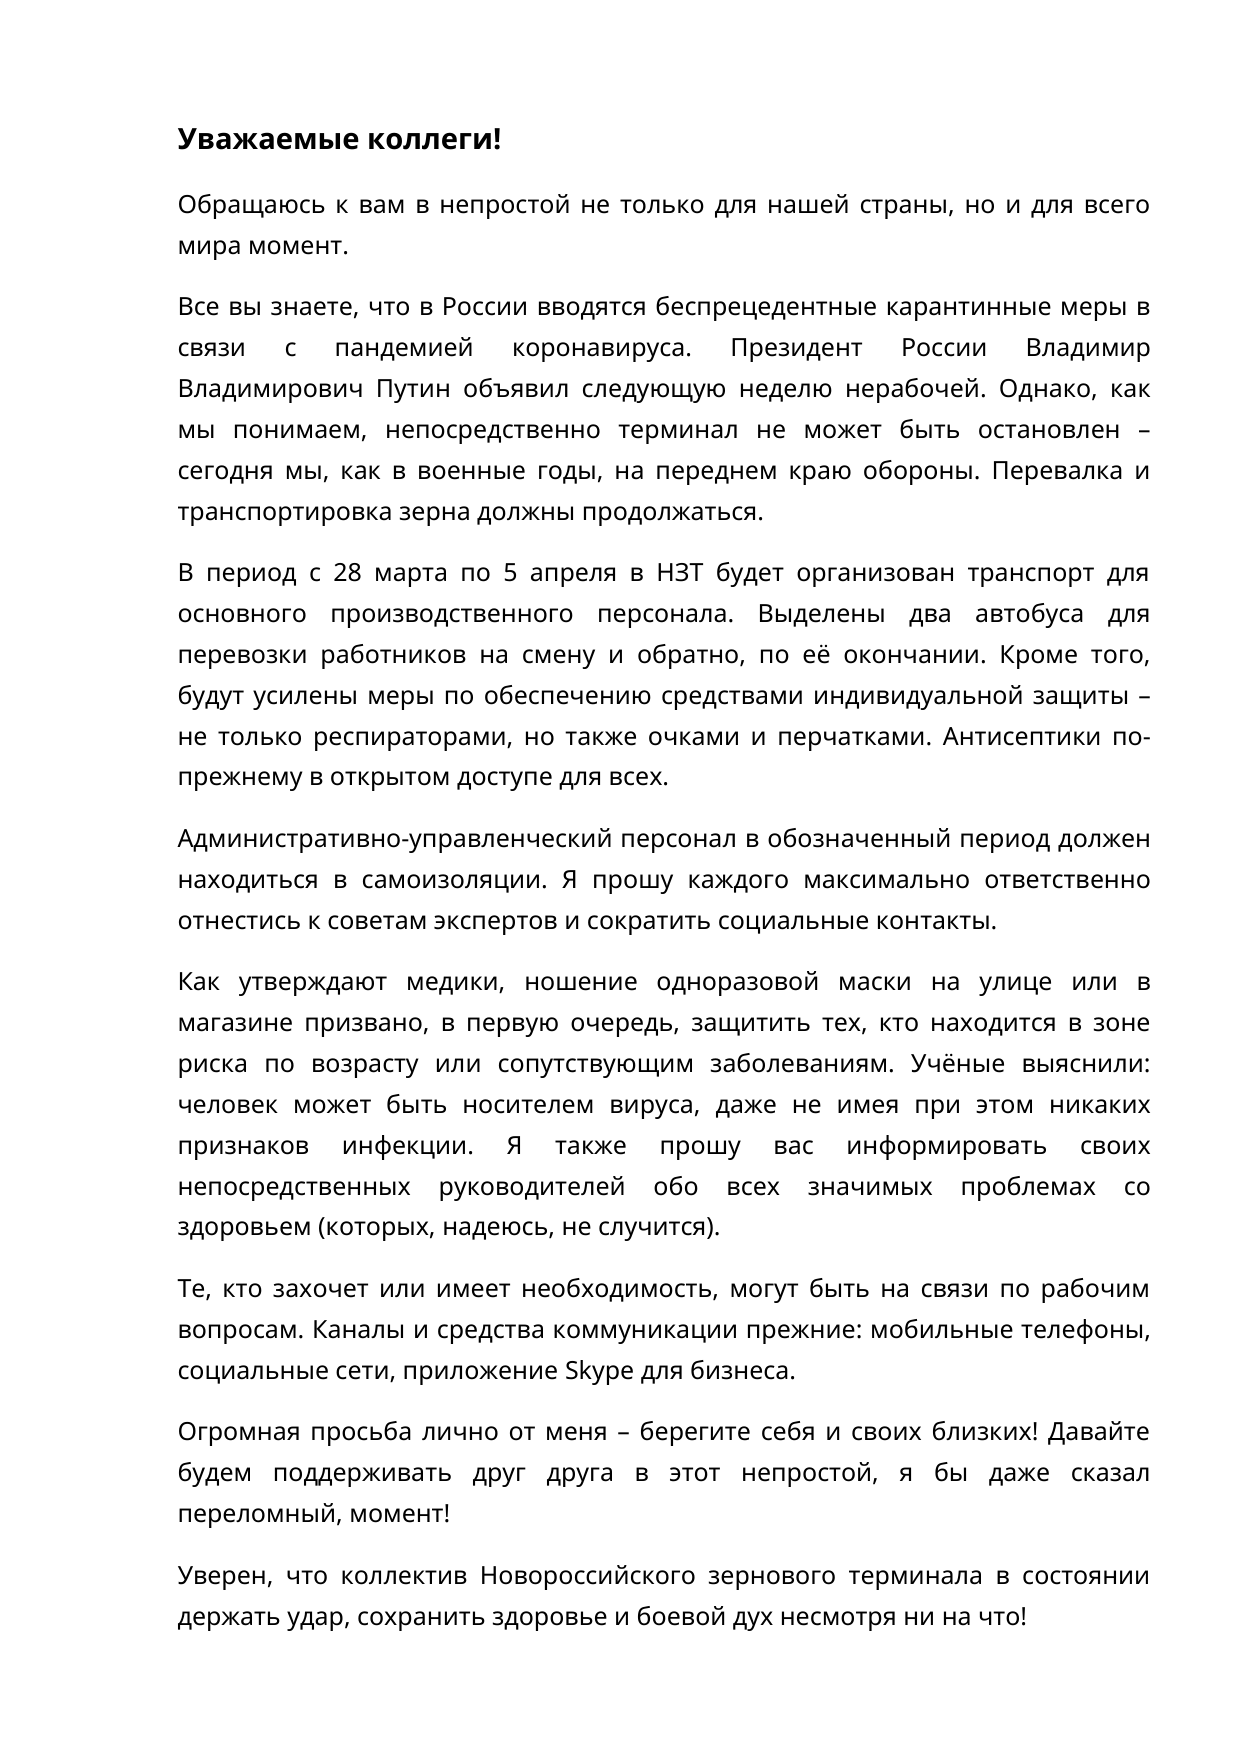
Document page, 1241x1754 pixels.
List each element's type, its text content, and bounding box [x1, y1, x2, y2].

text Те, кто захочет или имеет необходимость, могут быть на связи по рабочим вопросам. Каналы и средства коммуникации прежние: мобильные телефоны, социальные сети, приложение Skype для бизнеса. [177, 1271, 1152, 1386]
text Уверен, что коллектив Новороссийского зернового терминала в состоянии держать удар, сохранить здоровье и боевой дух несмотря ни на что! [177, 1557, 1152, 1632]
text Все вы знаете, что в России вводятся беспрецедентные карантинные меры в связи с пандемией коронавируса. Президент России Владимир Владимирович Путин объявил следующую неделю нерабочей. Однако, как мы понимаем, непосредственно терминал не может быть остановлен – сегодня мы, как в военные годы, на переднем краю обороны. Перевалка и транспортировка зерна должны продолжаться. [177, 289, 1152, 527]
text Обращаюсь к вам в непростой не только для нашей страны, но и для всего мира момент. [177, 187, 1152, 261]
text В период с 28 марта по 5 апреля в НЗТ будет организован транспорт для основного производственного персонала. Выделены два автобуса для перевозки работников на смену и обратно, по её окончании. Кроме того, будут усилены меры по обеспечению средствами индивидуальной защиты – не только респираторами, но также очками и перчатками. Антисептики по-прежнему в открытом доступе для всех. [177, 555, 1152, 793]
text Административно-управленческий персонал в обозначенный период должен находиться в самоизоляции. Я прошу каждого максимально ответственно отнестись к советам экспертов и сократить социальные контакты. [177, 821, 1152, 936]
text Как утверждают медики, ношение одноразовой маски на улице или в магазине призвано, в первую очередь, защитить тех, кто находится в зоне риска по возрасту или сопутствующим заболеваниям. Учёные выяснили: человек может быть носителем вируса, даже не имея при этом никаких признаков инфекции. Я также прошу вас информировать своих непосредственных руководителей обо всех значимых проблемах со здоровьем (которых, надеюсь, не случится). [177, 964, 1152, 1243]
text Огромная просьба лично от меня – берегите себя и своих близких! Давайте будем поддерживать друг друга в этот непростой, я бы даже сказал переломный, момент! [177, 1414, 1152, 1530]
text Уважаемые коллеги! [177, 118, 1152, 158]
